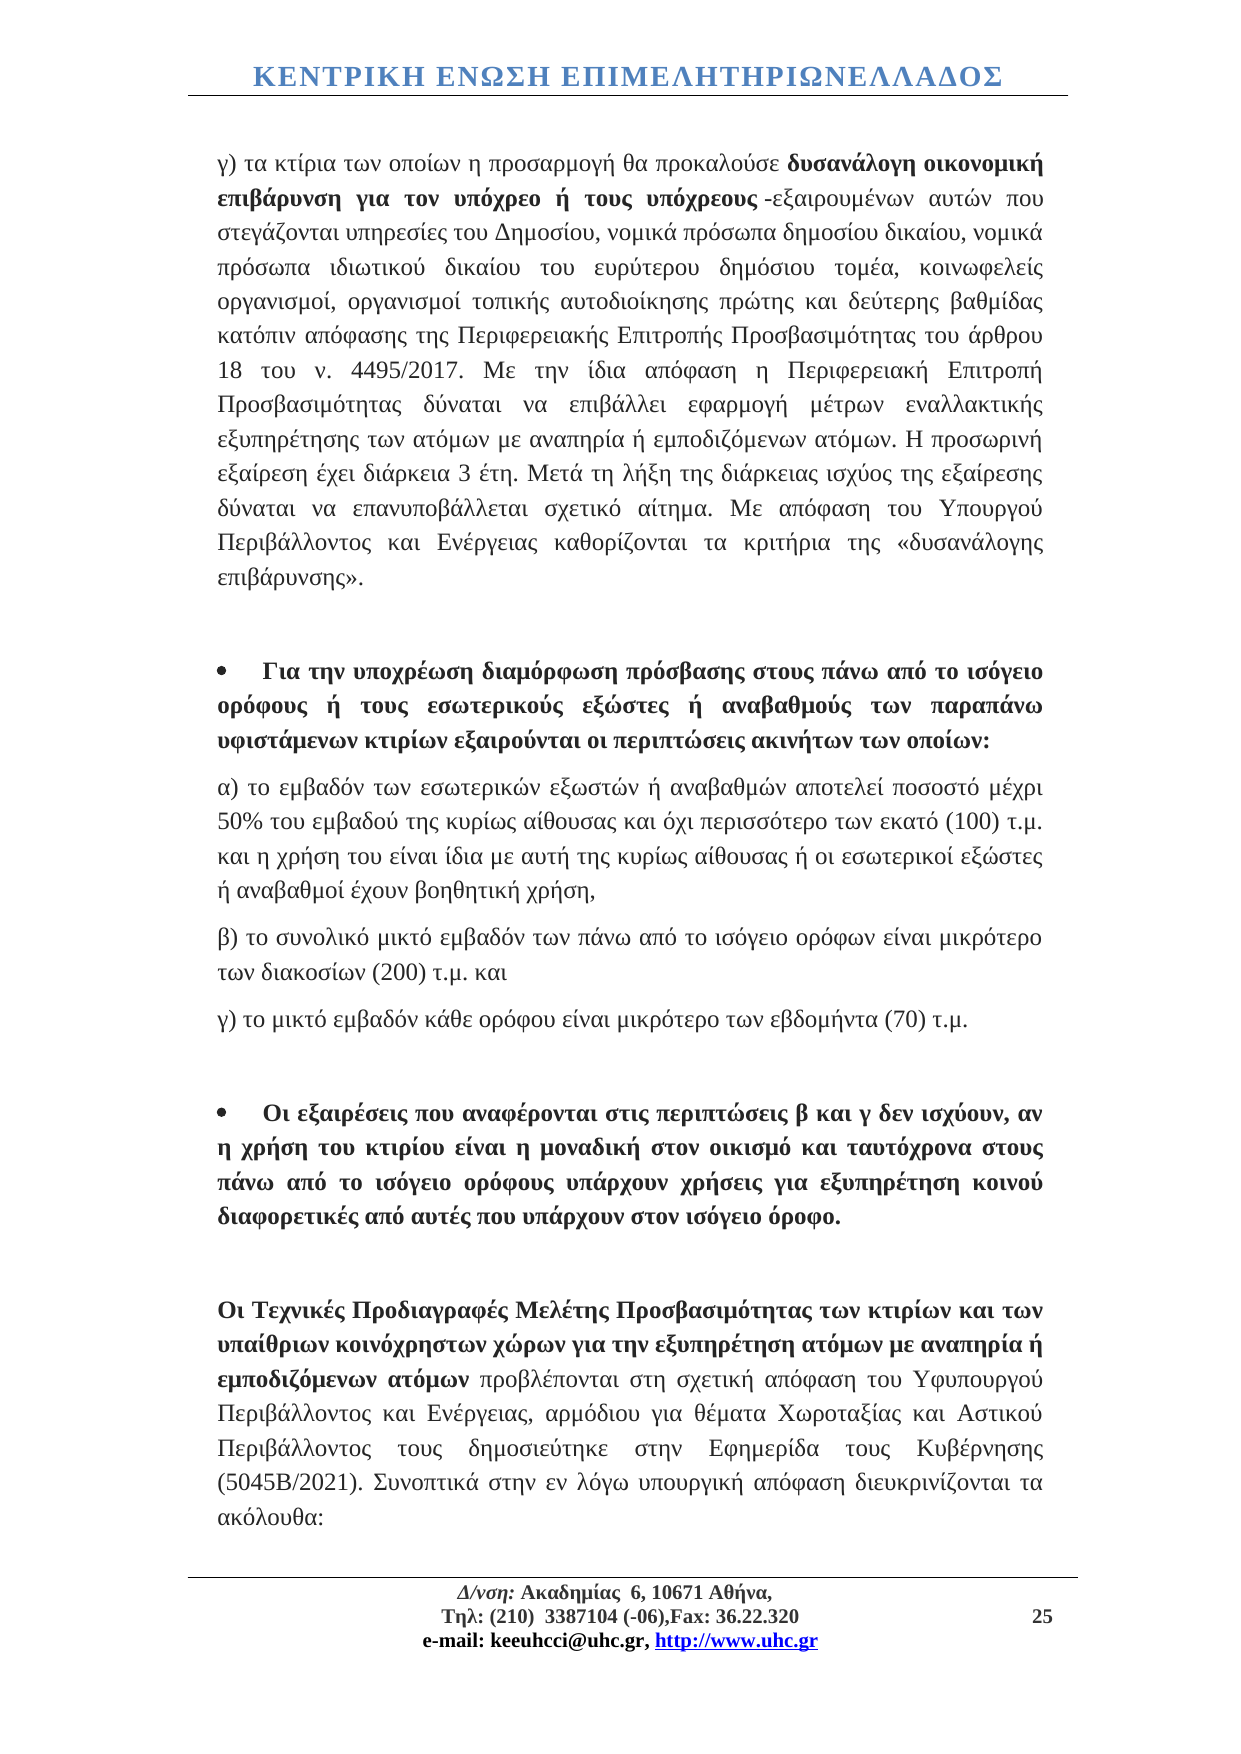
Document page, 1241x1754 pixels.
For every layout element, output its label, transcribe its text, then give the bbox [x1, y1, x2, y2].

text α) το εμβαδόν των εσωτερικών εξωστών ή αναβαθμών αποτελεί ποσοστό μέχρι 50% του εμβαδού της κυρίως αίθουσας και όχι περισσότερο των εκατό (100) τ.μ. και η χρήση του είναι ίδια με αυτή της κυρίως αίθουσας ή οι εσωτερικοί εξώστες ή αναβαθμοί έχουν βοηθητική χρήση, [217, 772, 1044, 904]
list Για την υποχρέωση διαμόρφωση πρόσβασης στους πάνω από το ισόγειο ορόφους ή τους εσωτερικούς εξώστες ή αναβαθμούς των παραπάνω υφιστάμενων κτιρίων εξαιρούνται οι περιπτώσεις ακινήτων των οποίων: [217, 656, 1044, 754]
text Οι Τεχνικές Προδιαγραφές Μελέτης Προσβασιμότητας των κτιρίων και των υπαίθριων κοινόχρηστων χώρων για την εξυπηρέτηση ατόμων με αναπηρία ή εμποδιζόμενων ατόμων προβλέπονται στη σχετική απόφαση του Υφυπουργού Περιβάλλοντος και Ενέργειας, αρμόδιου για θέματα Χωροταξίας και Αστικού Περιβάλλοντος τους δημοσιεύτηκε στην Εφημερίδα τους Κυβέρνησης (5045Β/2021). Συνοπτικά στην εν λόγω υπουργική απόφαση διευκρινίζονται τα ακόλουθα: [217, 1295, 1044, 1531]
text γ) το μικτό εμβαδόν κάθε ορόφου είναι μικρότερο των εβδομήντα (70) τ.μ. [217, 1004, 1044, 1032]
text β) το συνολικό μικτό εμβαδόν των πάνω από το ισόγειο ορόφων είναι μικρότερο των διακοσίων (200) τ.μ. και [217, 922, 1044, 986]
text γ) τα κτίρια των οποίων η προσαρμογή θα προκαλούσε δυσανάλογη οικονομική επιβάρυνση για τον υπόχρεο ή τους υπόχρεους -εξαιρουμένων αυτών που στεγάζονται υπηρεσίες του Δημοσίου, νομικά πρόσωπα δημοσίου δικαίου, νομικά πρόσωπα ιδιωτικού δικαίου του ευρύτερου δημόσιου τομέα, κοινωφελείς οργανισμοί, οργανισμοί τοπικής αυτοδιοίκησης πρώτης και δεύτερης βαθμίδας κατόπιν απόφασης της Περιφερειακής Επιτροπής Προσβασιμότητας του άρθρου 18 του ν. 4495/2017. Με την ίδια απόφαση η Περιφερειακή Επιτροπή Προσβασιμότητας δύναται να επιβάλλει εφαρμογή μέτρων εναλλακτικής εξυπηρέτησης των ατόμων με αναπηρία ή εμποδιζόμενων ατόμων. Η προσωρινή εξαίρεση έχει διάρκεια 3 έτη. Μετά τη λήξη της διάρκειας ισχύος της εξαίρεσης δύναται να επανυποβάλλεται σχετικό αίτημα. Με απόφαση του Υπουργού Περιβάλλοντος και Ενέργειας καθορίζονται τα κριτήρια της «δυσανάλογης επιβάρυνσης». [217, 148, 1044, 591]
list Οι εξαιρέσεις που αναφέρονται στις περιπτώσεις β και γ δεν ισχύουν, αν η χρήση του κτιρίου είναι η μοναδική στον οικισμό και ταυτόχρονα στους πάνω από το ισόγειο ορόφους υπάρχουν χρήσεις για εξυπηρέτηση κοινού διαφορετικές από αυτές που υπάρχουν στον ισόγειο όροφο. [217, 1098, 1044, 1230]
